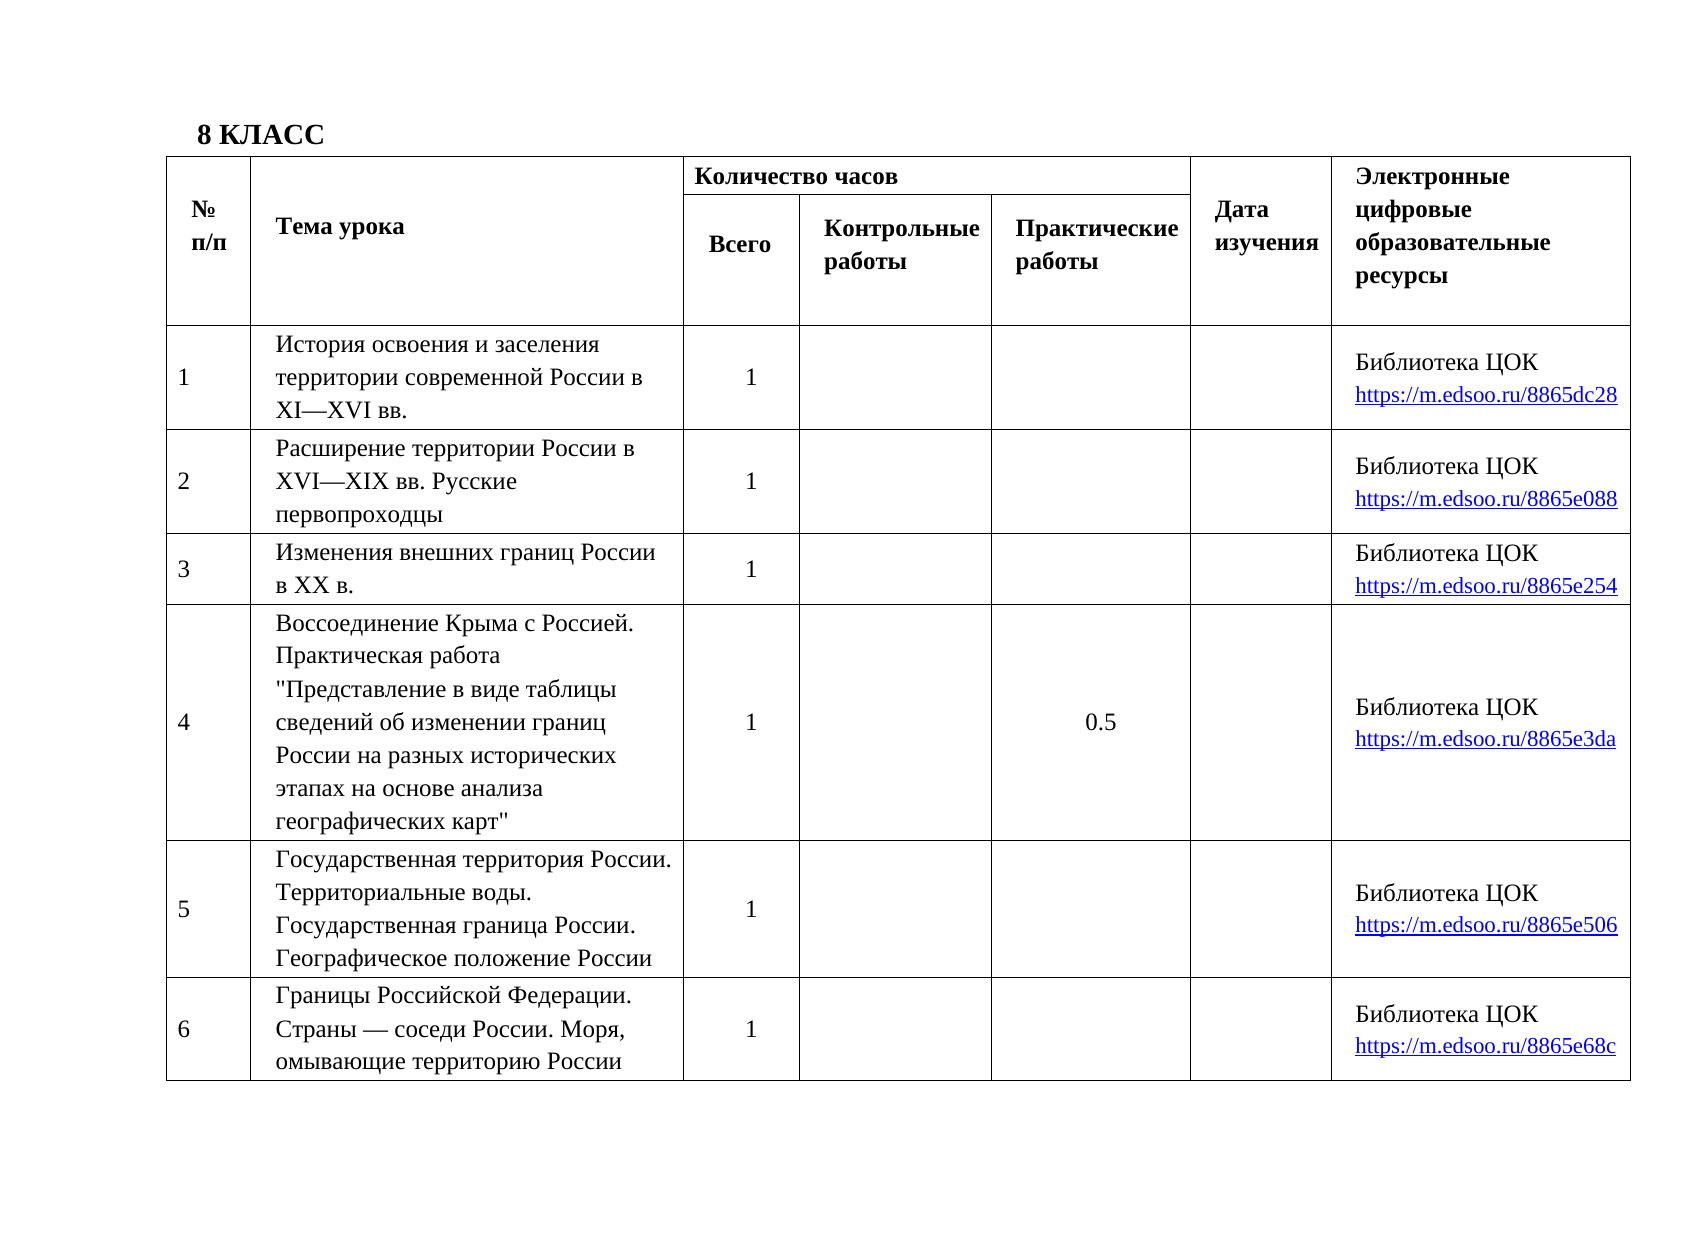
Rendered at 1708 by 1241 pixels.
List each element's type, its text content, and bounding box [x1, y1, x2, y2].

table_cell Практические работы [992, 195, 1190, 325]
table_cell Воссоединение Крыма с Россией. Практическая работа "Представление в виде таблицы сведений об изменении границ России на разных исторических этапах на основе анализа географических карт" [251, 605, 683, 839]
table_cell [992, 534, 1190, 603]
table_cell Библиотека ЦОК https://m.edsoo.ru/8865e254 [1332, 534, 1630, 603]
table_header № п/п [167, 157, 250, 325]
table_cell [1191, 841, 1331, 976]
table_cell Государственная территория России. Территориальные воды. Государственная граница России. Географическое положение России [251, 841, 683, 976]
table_cell 1 [684, 430, 799, 532]
table_cell [992, 430, 1190, 532]
table_cell [1191, 534, 1331, 603]
table_header Дата изучения [1191, 157, 1331, 325]
table_cell Всего [684, 195, 799, 325]
table_cell 1 [167, 326, 250, 428]
table_cell Расширение территории России в XVI—XIX вв. Русские первопроходцы [251, 430, 683, 532]
table_cell Изменения внешних границ России в ХХ в. [251, 534, 683, 603]
table_cell 1 [684, 841, 799, 976]
table_cell Границы Российской Федерации. Страны — соседи России. Моря, омывающие территорию России [251, 978, 683, 1080]
subtitle КЛАСС [197, 117, 1643, 151]
table_cell Библиотека ЦОК https://m.edsoo.ru/8865e68c [1332, 978, 1630, 1080]
table_cell [992, 326, 1190, 428]
table_cell 0.5 [992, 605, 1190, 839]
table_cell [800, 841, 991, 976]
table_cell [800, 605, 991, 839]
table_cell [1191, 978, 1331, 1080]
table_header Электронные цифровые образовательные ресурсы [1332, 157, 1630, 325]
table_cell Библиотека ЦОК https://m.edsoo.ru/8865e088 [1332, 430, 1630, 532]
table_cell История освоения и заселения территории современной России в XI—XVI вв. [251, 326, 683, 428]
table_cell Библиотека ЦОК https://m.edsoo.ru/8865dc28 [1332, 326, 1630, 428]
table_cell [992, 978, 1190, 1080]
table_cell [992, 841, 1190, 976]
table_header Тема урока [251, 157, 683, 325]
table_cell 1 [684, 534, 799, 603]
table_cell [800, 534, 991, 603]
table_cell [800, 326, 991, 428]
table_cell Библиотека ЦОК https://m.edsoo.ru/8865e506 [1332, 841, 1630, 976]
table_cell Библиотека ЦОК https://m.edsoo.ru/8865e3da [1332, 605, 1630, 839]
table_cell 6 [167, 978, 250, 1080]
table_cell 3 [167, 534, 250, 603]
table_cell Контрольные работы [800, 195, 991, 325]
table_cell [1191, 605, 1331, 839]
table_cell 5 [167, 841, 250, 976]
table_cell [800, 430, 991, 532]
table_cell 1 [684, 326, 799, 428]
table_cell [1191, 430, 1331, 532]
table_header Количество часов [684, 157, 1190, 194]
table_cell 4 [167, 605, 250, 839]
table_cell 1 [684, 978, 799, 1080]
table_cell 1 [684, 605, 799, 839]
table_cell [1191, 326, 1331, 428]
table_cell [800, 978, 991, 1080]
table_cell 2 [167, 430, 250, 532]
